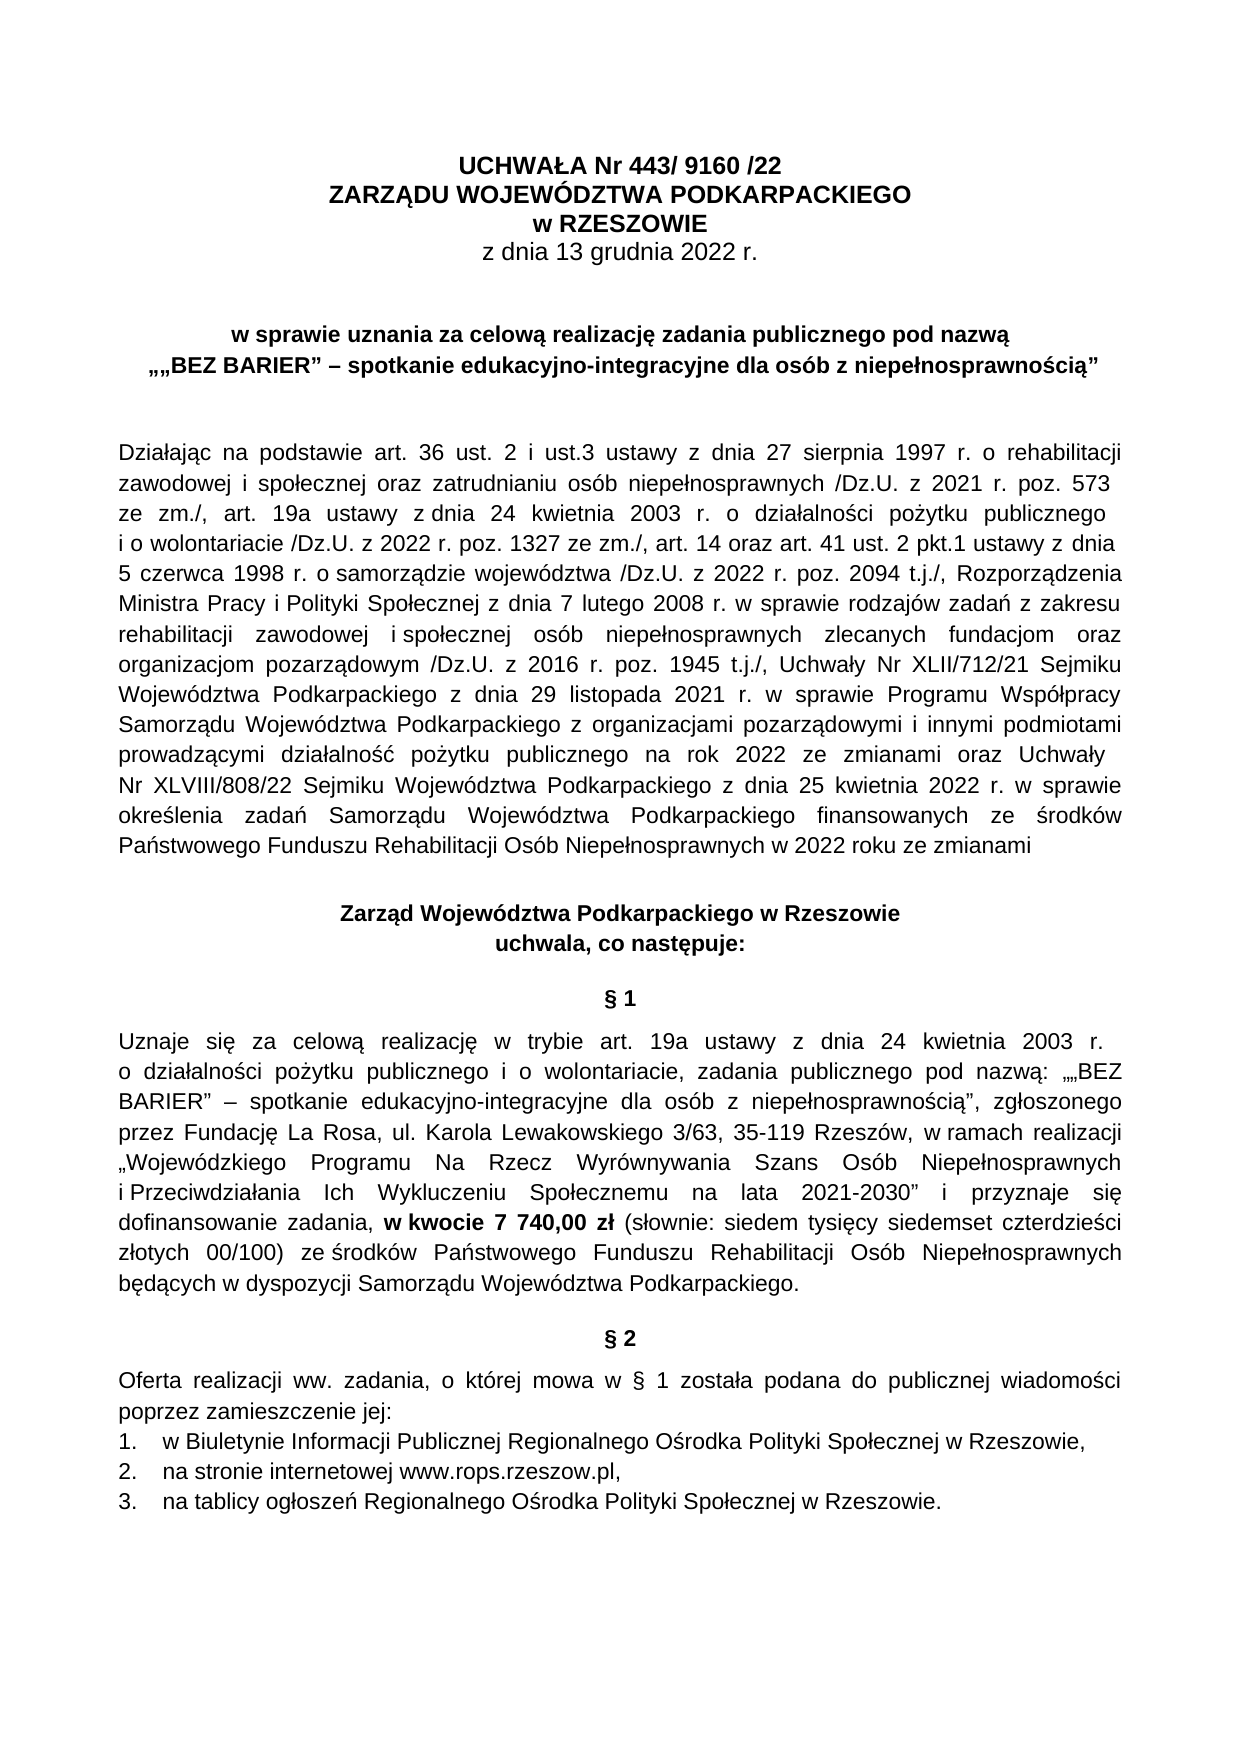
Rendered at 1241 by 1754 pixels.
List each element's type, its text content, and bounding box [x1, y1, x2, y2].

text Działając na podstawie art. 36 ust. 2 i ust.3 ustawy z dnia 27 sierpnia 1997 r. o rehabilitacji zawodowej i społecznej oraz zatrudnianiu osób niepełnosprawnych /Dz.U. z 2021 r. poz. 573 ze zm./, art. 19a ustawy z dnia 24 kwietnia 2003 r. o działalności pożytku publicznego i o wolontariacie /Dz.U. z 2022 r. poz. 1327 ze zm./, art. 14 oraz art. 41 ust. 2 pkt.1 ustawy z dnia 5 czerwca 1998 r. o samorządzie województwa /Dz.U. z 2022 r. poz. 2094 t.j./, Rozporządzenia Ministra Pracy i Polityki Społecznej z dnia 7 lutego 2008 r. w sprawie rodzajów zadań z zakresu rehabilitacji zawodowej i społecznej osób niepełnosprawnych zlecanych fundacjom oraz organizacjom pozarządowym /Dz.U. z 2016 r. poz. 1945 t.j./, Uchwały Nr XLII/712/21 Sejmiku Województwa Podkarpackiego z dnia 29 listopada 2021 r. w sprawie Programu Współpracy Samorządu Województwa Podkarpackiego z organizacjami pozarządowymi i innymi podmiotami prowadzącymi działalność pożytku publicznego na rok 2022 ze zmianami oraz Uchwały Nr XLVIII/808/22 Sejmiku Województwa Podkarpackiego z dnia 25 kwietnia 2022 r. w sprawie określenia zadań Samorządu Województwa Podkarpackiego finansowanych ze środków Państwowego Funduszu Rehabilitacji Osób Niepełnosprawnych w 2022 roku ze zmianami [118, 439, 1122, 858]
text z dnia 13 grudnia 2022 r. [118, 237, 1122, 266]
list w Biuletynie Informacji Publicznej Regionalnego Ośrodka Polityki Społecznej w Rzeszowie, [118, 1428, 1122, 1454]
list na stronie internetowej www.rops.rzeszow.pl, [118, 1458, 1122, 1484]
text Zarząd Województwa Podkarpackiego w Rzeszowie [118, 900, 1122, 926]
text uchwala, co następuje: [118, 930, 1122, 956]
text UCHWAŁA Nr 443/ 9160 /22 [118, 151, 1122, 180]
text Uznaje się za celową realizację w trybie art. 19a ustawy z dnia 24 kwietnia 2003 r. o działalności pożytku publicznego i o wolontariacie, zadania publicznego pod nazwą: „„BEZ BARIER” – spotkanie edukacyjno-integracyjne dla osób z niepełnosprawnością”, zgłoszonego przez Fundację La Rosa, ul. Karola Lewakowskiego 3/63, 35-119 Rzeszów, w ramach realizacji „Wojewódzkiego Programu Na Rzecz Wyrównywania Szans Osób Niepełnosprawnych i Przeciwdziałania Ich Wykluczeniu Społecznemu na lata 2021-2030” i przyznaje się dofinansowanie zadania, w kwocie 7 740,00 zł (słownie: siedem tysięcy siedemset czterdzieści złotych 00/100) ze środków Państwowego Funduszu Rehabilitacji Osób Niepełnosprawnych będących w dyspozycji Samorządu Województwa Podkarpackiego. [118, 1028, 1122, 1296]
text § 2 [118, 1325, 1122, 1351]
text § 1 [118, 985, 1122, 1012]
text Oferta realizacji ww. zadania, o której mowa w § 1 została podana do publicznej wiadomości poprzez zamieszczenie jej: [118, 1367, 1122, 1424]
text w sprawie uznania za celową realizację zadania publicznego pod nazwą „„BEZ BARIER” – spotkanie edukacyjno-integracyjne dla osób z niepełnosprawnością” [118, 321, 1122, 378]
text ZARZĄDU WOJEWÓDZTWA PODKARPACKIEGO [118, 180, 1122, 209]
list na tablicy ogłoszeń Regionalnego Ośrodka Polityki Społecznej w Rzeszowie. [118, 1488, 1122, 1515]
text w RZESZOWIE [118, 209, 1122, 237]
